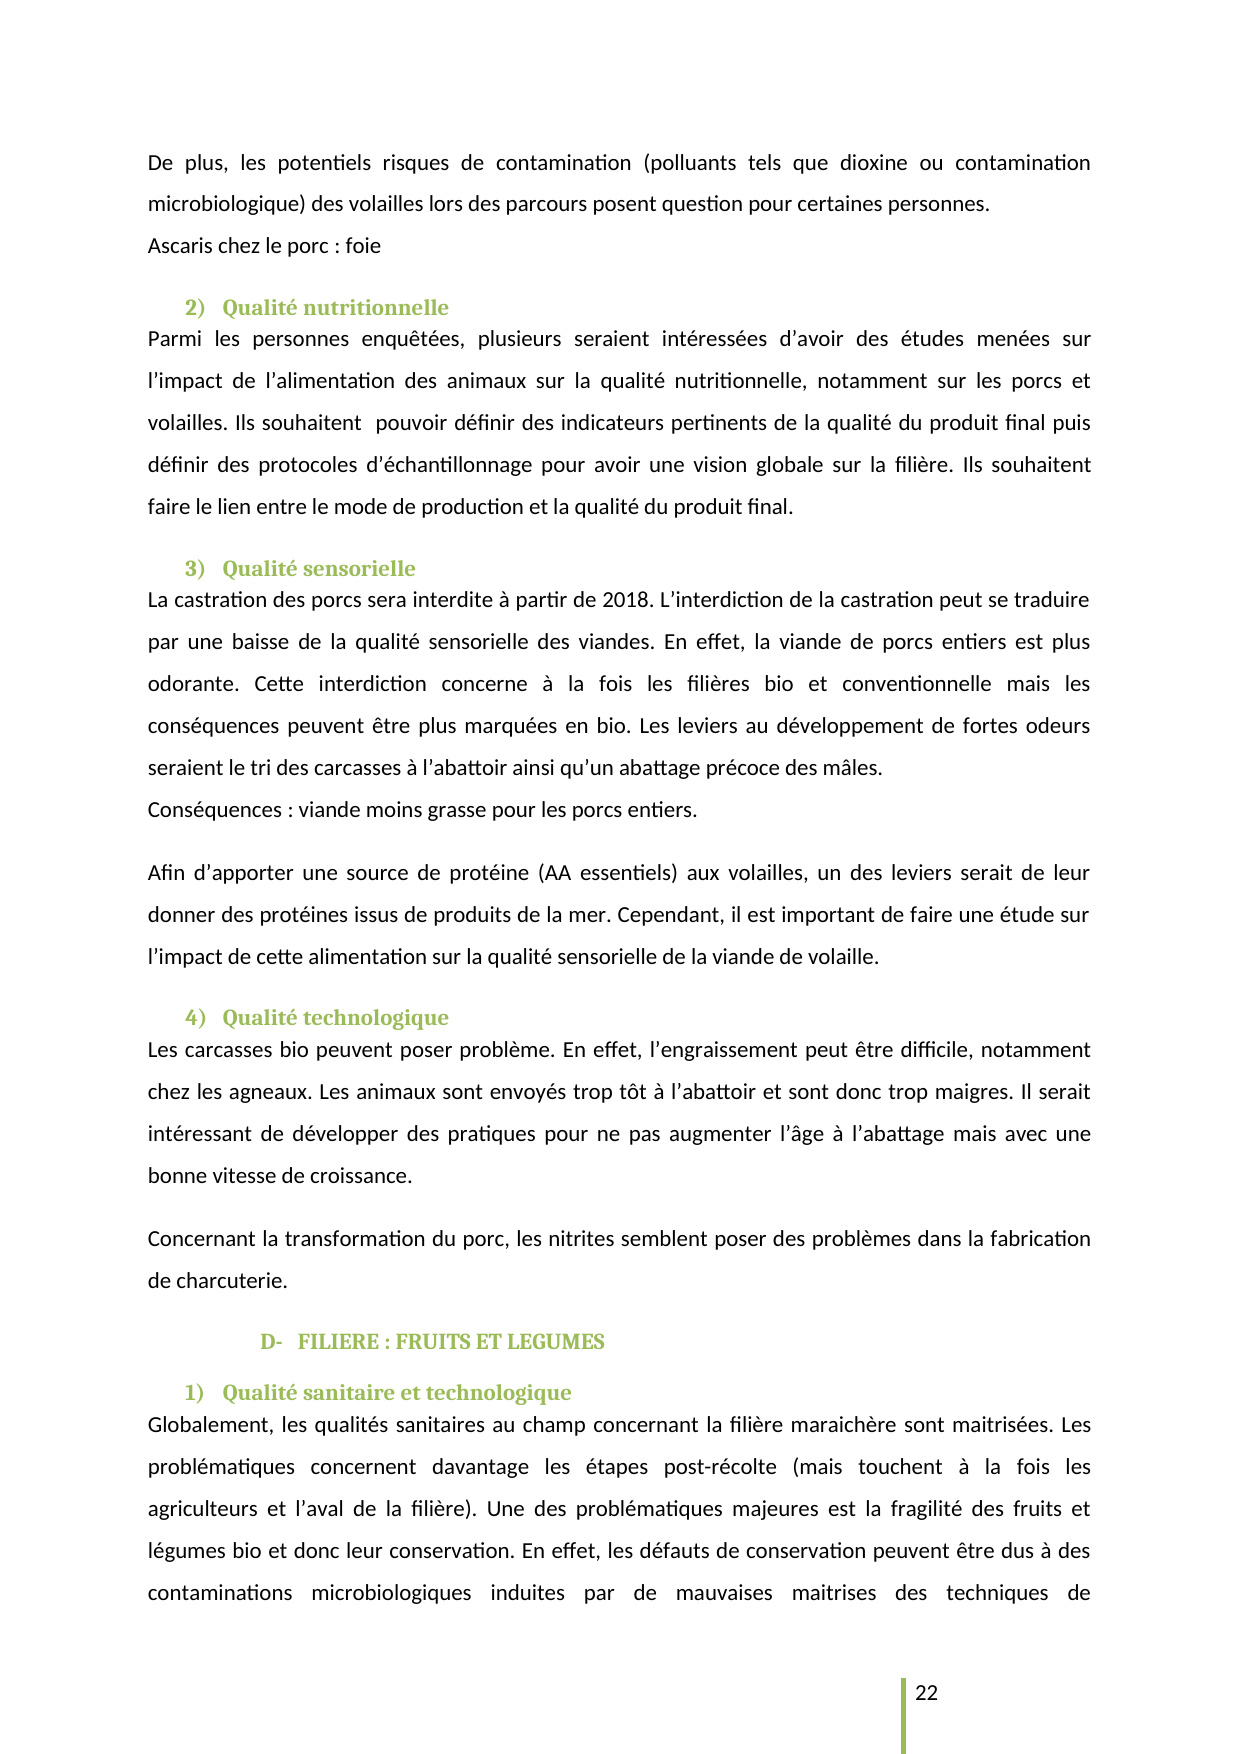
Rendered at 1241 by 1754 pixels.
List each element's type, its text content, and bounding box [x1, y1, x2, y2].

text Ascaris chez le porc : foie [148, 232, 1093, 259]
text Parmi les personnes enquêtées, plusieurs seraient intéressées d’avoir des études menées sur l’impact de l’alimentation des animaux sur la qualité nutritionnelle, notamment sur les porcs et volailles. Ils souhaitent pouvoir définir des indicateurs pertinents de la qualité du produit final puis définir des protocoles d’échantillonnage pour avoir une vision globale sur la filière. Ils souhaitent faire le lien entre le mode de production et la qualité du produit final. [148, 324, 1093, 521]
subtitle Qualité sensorielle [185, 555, 1093, 582]
text Concernant la transformation du porc, les nitrites semblent poser des problèmes dans la fabrication de charcuterie. [148, 1224, 1093, 1294]
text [148, 1410, 1093, 1606]
text Afin d’apporter une source de protéine (AA essentiels) aux volailles, un des leviers serait de leur donner des protéines issus de produits de la mer. Cependant, il est important de faire une étude sur l’impact de cette alimentation sur la qualité sensorielle de la viande de volaille. [148, 858, 1093, 970]
subtitle Qualité sanitaire et technologique [185, 1380, 1093, 1406]
subtitle FILIERE : FRUITS ET LEGUMES [260, 1329, 1093, 1355]
text La castration des porcs sera interdite à partir de 2018. L’interdiction de la castration peut se traduire par une baisse de la qualité sensorielle des viandes. En effet, la viande de porcs entiers est plus odorante. Cette interdiction concerne à la fois les filières bio et conventionnelle mais les conséquences peuvent être plus marquées en bio. Les leviers au développement de fortes odeurs seraient le tri des carcasses à l’abattoir ainsi qu’un abattage précoce des mâles. [148, 586, 1093, 781]
text Les carcasses bio peuvent poser problème. En effet, l’engraissement peut être difficile, notamment chez les agneaux. Les animaux sont envoyés trop tôt à l’abattoir et sont donc trop maigres. Il serait intéressant de développer des pratiques pour ne pas augmenter l’âge à l’abattage mais avec une bonne vitesse de croissance. [148, 1035, 1093, 1189]
subtitle Qualité nutritionnelle [185, 294, 1093, 321]
subtitle Qualité technologique [185, 1005, 1093, 1031]
text Conséquences : viande moins grasse pour les porcs entiers. [148, 795, 1093, 823]
text De plus, les potentiels risques de contamination (polluants tels que dioxine ou contamination microbiologique) des volailles lors des parcours posent question pour certaines personnes. [148, 148, 1093, 218]
